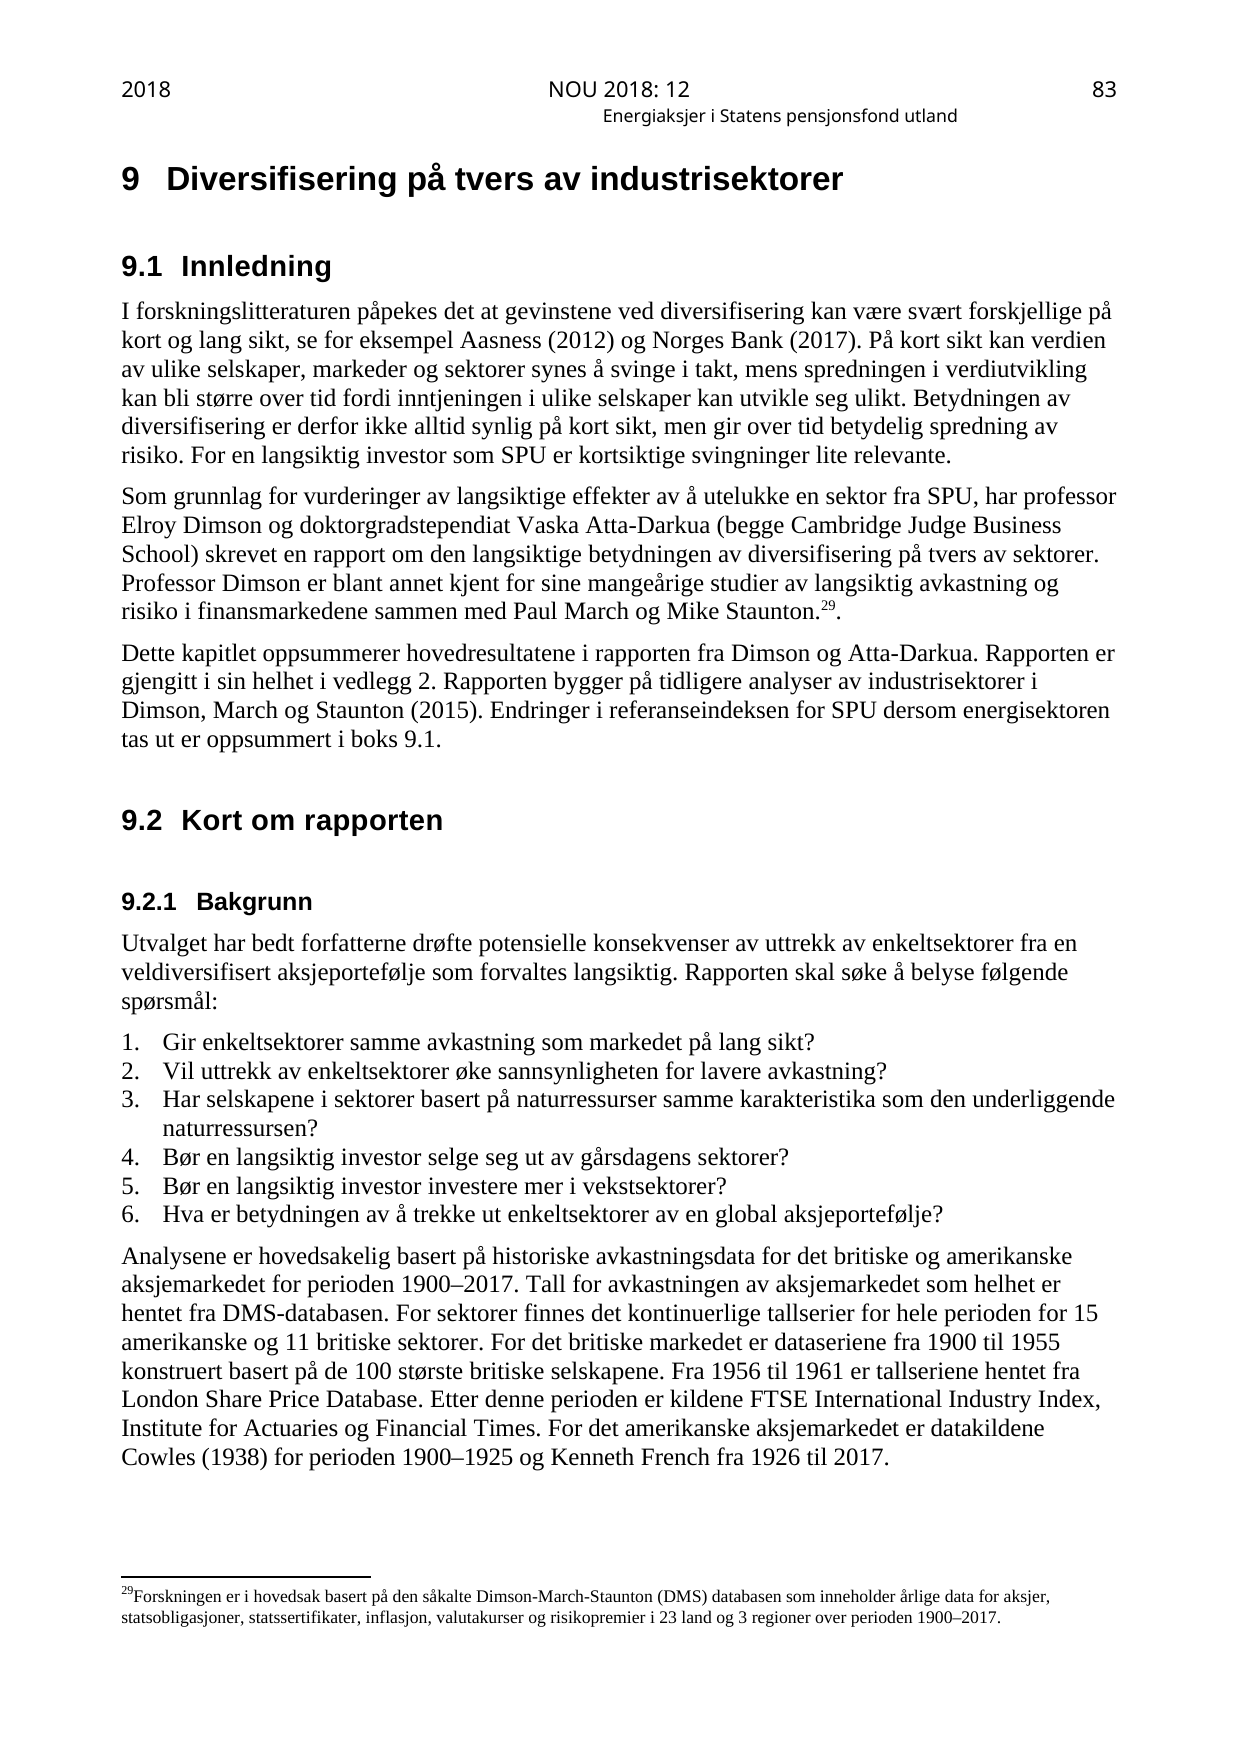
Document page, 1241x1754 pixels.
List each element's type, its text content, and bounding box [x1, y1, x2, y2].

text Analysene er hovedsakelig basert på historiske avkastningsdata for det britiske og amerikanske aksjemarkedet for perioden 1900–2017. Tall for avkastningen av aksjemarkedet som helhet er hentet fra DMS-databasen. For sektorer finnes det kontinuerlige tallserier for hele perioden for 15 amerikanske og 11 britiske sektorer. For det britiske markedet er dataseriene fra 1900 til 1955 konstruert basert på de 100 største britiske selskapene. Fra 1956 til 1961 er tallseriene hentet fra London Share Price Database. Etter denne perioden er kildene FTSE International Industry Index, Institute for Actuaries og Financial Times. For det amerikanske aksjemarkedet er datakildene Cowles (1938) for perioden 1900–1925 og Kenneth French fra 1926 til 2017. [121, 1241, 1119, 1471]
list Vil uttrekk av enkeltsektorer øke sannsynligheten for lavere avkastning? [121, 1056, 1119, 1084]
text I forskningslitteraturen påpekes det at gevinstene ved diversifisering kan være svært forskjellige på kort og lang sikt, se for eksempel Aasness (2012) og Norges Bank (2017). På kort sikt kan verdien av ulike selskaper, markeder og sektorer synes å svinge i takt, mens spredningen i verdiutvikling kan bli større over tid fordi inntjeningen i ulike selskaper kan utvikle seg ulikt. Betydningen av diversifisering er derfor ikke alltid synlig på kort sikt, men gir over tid betydelig spredning av risiko. For en langsiktig investor som SPU er kortsiktige svingninger lite relevante. [121, 296, 1119, 469]
list Bør en langsiktig investor selge seg ut av gårsdagens sektorer? [121, 1142, 1119, 1171]
list Bør en langsiktig investor investere mer i vekstsektorer? [121, 1171, 1119, 1199]
list Hva er betydningen av å trekke ut enkeltsektorer av en global aksjeportefølje? [121, 1199, 1119, 1228]
text Dette kapitlet oppsummerer hovedresultatene i rapporten fra Dimson og Atta-Darkua. Rapporten er gjengitt i sin helhet i vedlegg 2. Rapporten bygger på tidligere analyser av industrisektorer i Dimson, March og Staunton (2015). Endringer i referanseindeksen for SPU dersom energisektoren tas ut er oppsummert i boks 9.1. [121, 638, 1119, 753]
subtitle Kort om rapporten [121, 803, 1119, 836]
subtitle Bakgrunn [121, 887, 1119, 916]
subtitle Innledning [121, 249, 1119, 283]
list Har selskapene i sektorer basert på naturressurser samme karakteristika som den underliggende naturressursen? [121, 1084, 1119, 1142]
subtitle Diversifisering på tvers av industrisektorer [121, 159, 1119, 198]
text Som grunnlag for vurderinger av langsiktige effekter av å utelukke en sektor fra SPU, har professor Elroy Dimson og doktorgradstependiat Vaska Atta-Darkua (begge Cambridge Judge Business School) skrevet en rapport om den langsiktige betydningen av diversifisering på tvers av sektorer. Professor Dimson er blant annet kjent for sine mangeårige studier av langsiktig avkastning og risiko i finansmarkedene sammen med Paul March og Mike Staunton.. [121, 481, 1119, 625]
list Gir enkeltsektorer samme avkastning som markedet på lang sikt? [121, 1027, 1119, 1056]
text Utvalget har bedt forfatterne drøfte potensielle konsekvenser av uttrekk av enkeltsektorer fra en veldiversifisert aksjeportefølje som forvaltes langsiktig. Rapporten skal søke å belyse følgende spørsmål: [121, 928, 1119, 1014]
